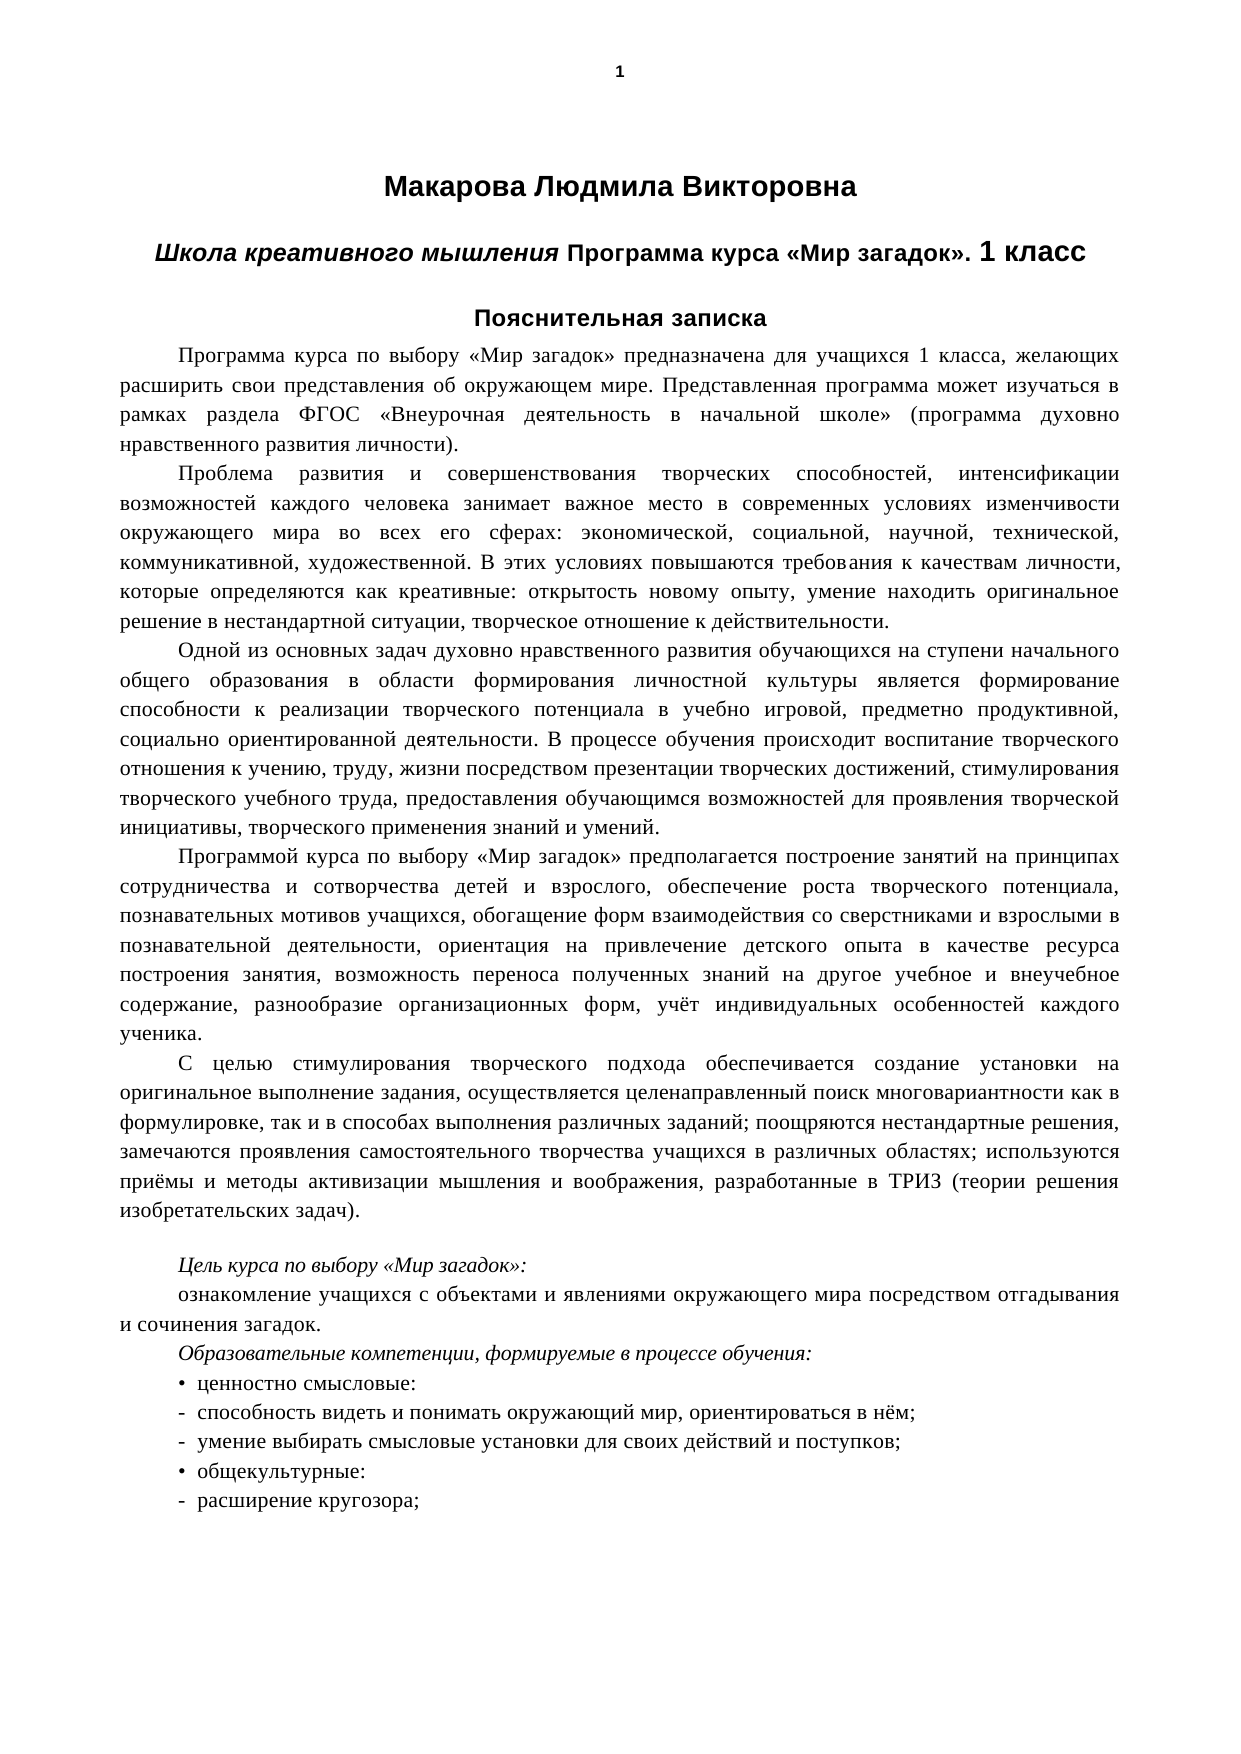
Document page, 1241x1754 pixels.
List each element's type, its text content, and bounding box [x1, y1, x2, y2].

text Цель курса по выбору «Мир загадок»: [119, 1248, 1123, 1278]
text Образовательные компетенции, формируемые в процессе обучения: [119, 1337, 1123, 1366]
list общекультурные: [119, 1455, 1123, 1484]
list способность видеть и понимать окружающий мир, ориентироваться в нём; [119, 1396, 1123, 1425]
text ознакомление учащихся с объектами и явлениями окружающего мира посредством отгадывания и сочинения загадок. [119, 1278, 1121, 1337]
text Проблема развития и совершенствования творческих способностей, интенсификации возможностей каждого человека занимает важное место в современных условиях изменчивости окружающего мира во всех его сферах: экономической, социальной, научной, технической, коммуникативной, художественной. В этих условиях повышаются требования к качествам личности, которые определяются как креативные: открытость новому опыту, умение находить оригинальное решение в нестандартной ситуации, творческое отношение к действительности. [119, 457, 1121, 634]
text Макарова Людмила Викторовна [117, 173, 1123, 202]
list умение выбирать смысловые установки для своих действий и поступков; [119, 1425, 1123, 1455]
text С целью стимулирования творческого подхода обеспечивается создание установки на оригинальное выполнение задания, осуществляется целенаправленный поиск многовариантности как в формулировке, так и в способах выполнения различных заданий; поощряются нестандартные решения, замечаются проявления самостоятельного творчества учащихся в различных областях; используются приёмы и методы активизации мышления и воображения, разработанные в ТРИЗ (теории решения изобретательских задач). [119, 1047, 1121, 1223]
list ценностно смысловые: [119, 1366, 1123, 1396]
text Школа креативного мышления Программа курса «Мир загадок». 1 класс Пояснительная записка [117, 209, 1123, 339]
text Программой курса по выбору «Мир загадок» предполагается построение занятий на принципах сотрудничества и сотворчества детей и взрослого, обеспечение роста творческого потенциала, познавательных мотивов учащихся, обогащение форм взаимодействия со сверстниками и взрослыми в познавательной деятельности, ориентация на привлечение детского опыта в качестве ресурса построения занятия, возможность переноса полученных знаний на другое учебное и внеучебное содержание, разнообразие организационных форм, учёт индивидуальных особенностей каждого ученика. [119, 840, 1121, 1047]
list расширение кругозора; [119, 1484, 1123, 1514]
text Программа курса по выбору «Мир загадок» предназначена для учащихся 1 класса, желающих расширить свои представления об окружающем мире. Представленная программа может изучаться в рамках раздела ФГОС «Внеурочная деятельность в начальной школе» (программа духовно нравственного развития личности). [119, 339, 1121, 457]
text Одной из основных задач духовно нравственного развития обучающихся на ступени начального общего образования в области формирования личностной культуры является формирование способности к реализации творческого потенциала в учебно игровой, предметно продуктивной, социально ориентированной деятельности. В процессе обучения происходит воспитание творческого отношения к учению, труду, жизни посредством презентации творческих достижений, стимулирования творческого учебного труда, предоставления обучающимся возможностей для проявления творческой инициативы, творческого применения знаний и умений. [119, 634, 1121, 840]
